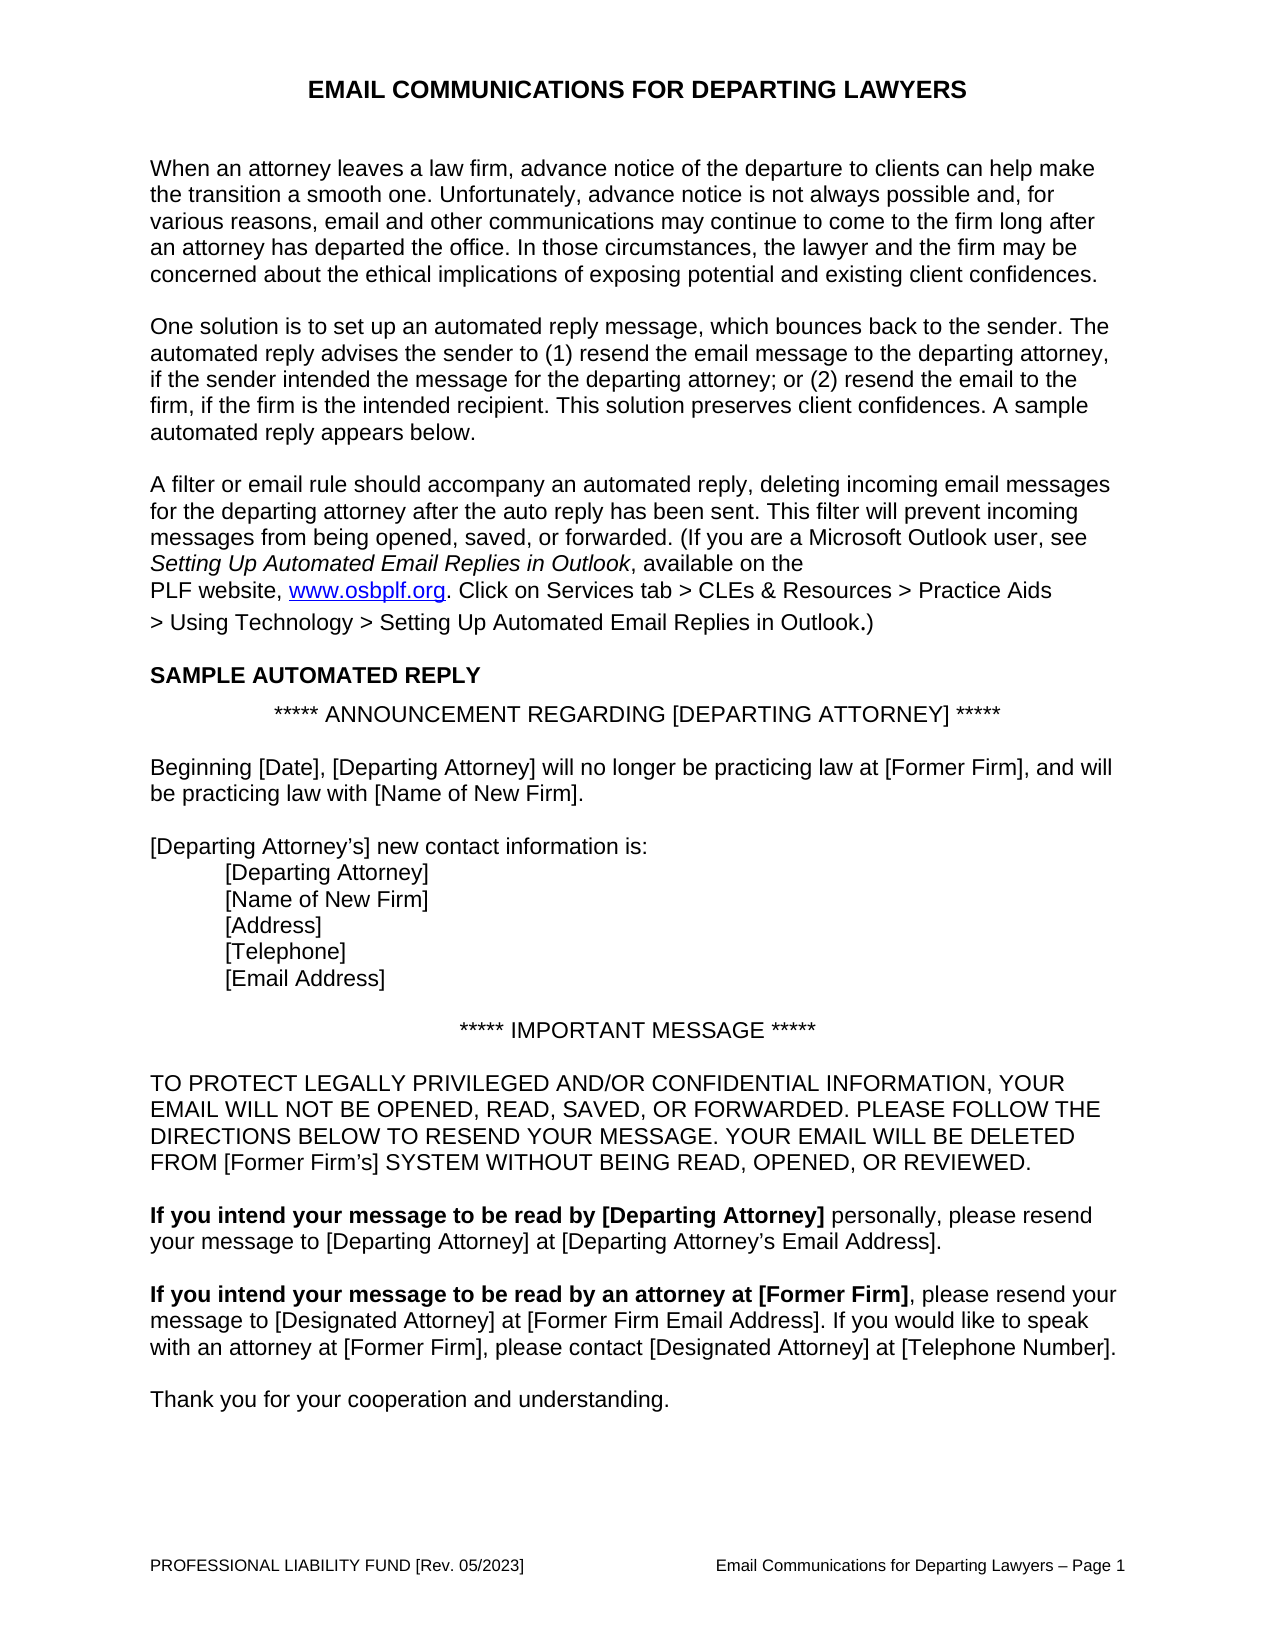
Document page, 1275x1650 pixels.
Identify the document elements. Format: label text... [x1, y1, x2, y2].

text [Telephone] [225, 938, 1050, 964]
text Thank you for your cooperation and understanding. [150, 1386, 1125, 1413]
text [Departing Attorney] [225, 859, 1050, 886]
text When an attorney leaves a law firm, advance notice of the departure to clients can help make the transition a smooth one. Unfortunately, advance notice is not always possible and, for various reasons, email and other communications may continue to come to the firm long after an attorney has departed the office. In those circumstances, the lawyer and the firm may be concerned about the ethical implications of exposing potential and existing client confidences. [150, 155, 1125, 287]
text > Using Technology > Setting Up Automated Email Replies in Outlook.) [150, 603, 1125, 637]
text [Departing Attorney’s] new contact information is: [150, 833, 1125, 859]
text ***** IMPORTANT MESSAGE ***** [150, 1017, 1125, 1044]
text If you intend your message to be read by an attorney at [Former Firm], please resend your message to [Designated Attorney] at [Former Firm Email Address]. If you would like to speak with an attorney at [Former Firm], please contact [Designated Attorney] at [Telephone Number]. [150, 1281, 1125, 1360]
text PLF website, www.osbplf.org. Click on Services tab > CLEs & Resources > Practice Aids [150, 577, 1125, 603]
text A filter or email rule should accompany an automated reply, deleting incoming email messages for the departing attorney after the auto reply has been sent. This filter will prevent incoming messages from being opened, saved, or forwarded. (If you are a Microsoft Outlook user, see Setting Up Automated Email Replies in Outlook, available on the [150, 471, 1125, 577]
text [Name of New Firm] [225, 886, 1050, 912]
text TO PROTECT LEGALLY PRIVILEGED AND/OR CONFIDENTIAL INFORMATION, YOUR EMAIL WILL NOT BE OPENED, READ, SAVED, OR FORWARDED. PLEASE FOLLOW THE DIRECTIONS BELOW TO RESEND YOUR MESSAGE. YOUR EMAIL WILL BE DELETED FROM [Former Firm’s] SYSTEM WITHOUT BEING READ, OPENED, OR REVIEWED. [150, 1070, 1125, 1175]
text ***** ANNOUNCEMENT REGARDING [DEPARTING ATTORNEY] ***** [150, 701, 1125, 727]
subtitle SAMPLE AUTOMATED REPLY [150, 662, 1125, 688]
text [Email Address] [225, 964, 1050, 991]
text [Address] [225, 912, 1050, 938]
text One solution is to set up an automated reply message, which bounces back to the sender. The automated reply advises the sender to (1) resend the email message to the departing attorney, if the sender intended the message for the departing attorney; or (2) resend the email to the firm, if the firm is the intended recipient. This solution preserves client confidences. A sample automated reply appears below. [150, 313, 1125, 445]
text If you intend your message to be read by [Departing Attorney] personally, please resend your message to [Departing Attorney] at [Departing Attorney’s Email Address]. [150, 1202, 1125, 1254]
text Beginning [Date], [Departing Attorney] will no longer be practicing law at [Former Firm], and will be practicing law with [Name of New Firm]. [150, 754, 1125, 806]
